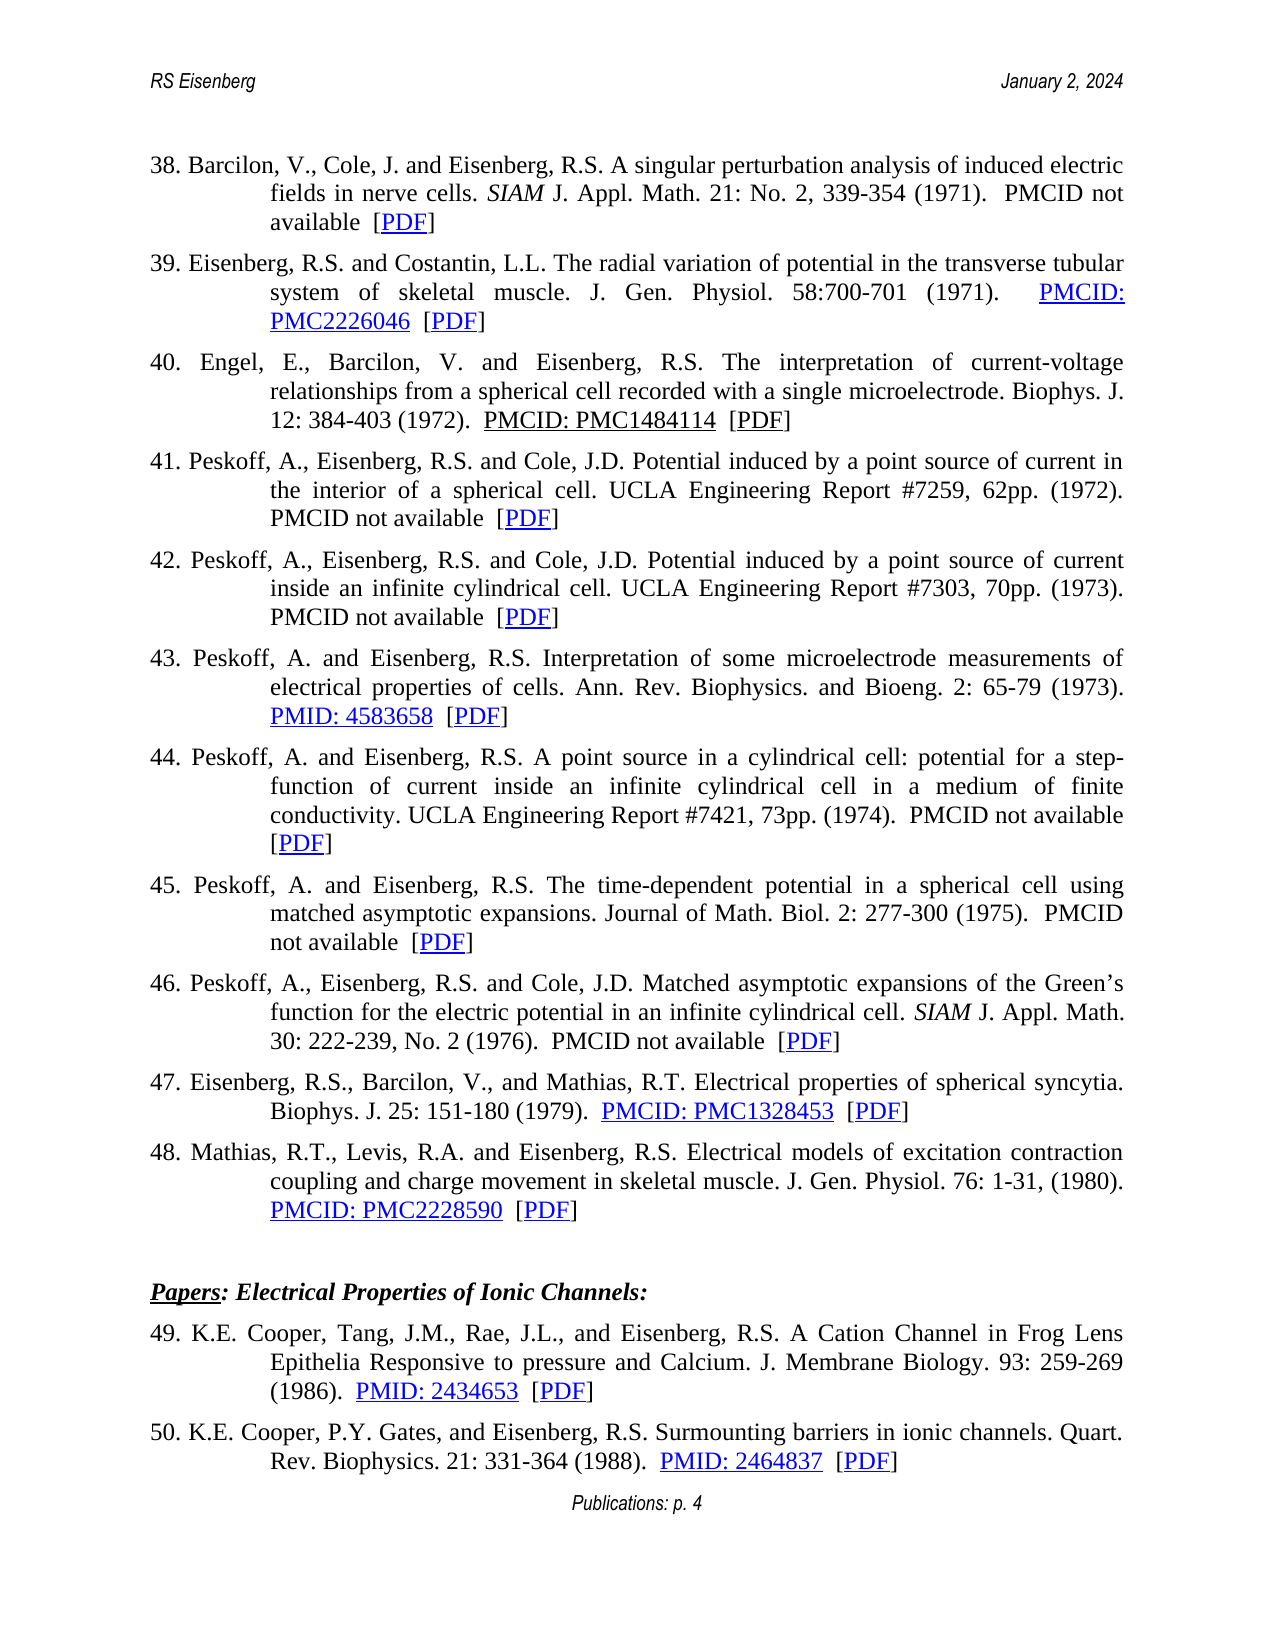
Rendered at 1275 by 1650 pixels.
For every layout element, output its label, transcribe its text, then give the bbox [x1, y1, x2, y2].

text 45. Peskoff, A. and Eisenberg, R.S. The time-dependent potential in a spherical cell using matched asymptotic expansions. Journal of Math. Biol. 2: 277-300 (1975). PMCID not available [PDF] [150, 870, 1125, 956]
text 40. Engel, E., Barcilon, V. and Eisenberg, R.S. The interpretation of current-voltage relationships from a spherical cell recorded with a single microelectrode. Biophys. J. 12: 384-403 (1972). PMCID: PMC1484114 [PDF] [150, 347, 1125, 433]
text 48. Mathias, R.T., Levis, R.A. and Eisenberg, R.S. Electrical models of excitation contraction coupling and charge movement in skeletal muscle. J. Gen. Physiol. 76: 1-31, (1980). PMCID: PMC2228590 [PDF] [150, 1137, 1125, 1223]
text 43. Peskoff, A. and Eisenberg, R.S. Interpretation of some microelectrode measurements of electrical properties of cells. Ann. Rev. Biophysics. and Bioeng. 2: 65-79 (1973). PMID: 4583658 [PDF] [150, 643, 1125, 730]
text 38. Barcilon, V., Cole, J. and Eisenberg, R.S. A singular perturbation analysis of induced electric fields in nerve cells. SIAM J. Appl. Math. 21: No. 2, 339-354 (1971). PMCID not available [PDF] [150, 150, 1125, 236]
text 39. Eisenberg, R.S. and Costantin, L.L. The radial variation of potential in the transverse tubular system of skeletal muscle. J. Gen. Physiol. 58:700-701 (1971). PMCID: PMC2226046 [PDF] [150, 248, 1125, 335]
text 46. Peskoff, A., Eisenberg, R.S. and Cole, J.D. Matched asymptotic expansions of the Green’s function for the electric potential in an infinite cylindrical cell. SIAM J. Appl. Math. 30: 222-239, No. 2 (1976). PMCID not available [PDF] [150, 968, 1125, 1055]
text 49. K.E. Cooper, Tang, J.M., Rae, J.L., and Eisenberg, R.S. A Cation Channel in Frog Lens Epithelia Responsive to pressure and Calcium. J. Membrane Biology. 93: 259-269 (1986). PMID: 2434653 [PDF] [150, 1318, 1125, 1405]
text 50. K.E. Cooper, P.Y. Gates, and Eisenberg, R.S. Surmounting barriers in ionic channels. Quart. Rev. Biophysics. 21: 331-364 (1988). PMID: 2464837 [PDF] [150, 1417, 1125, 1475]
text 42. Peskoff, A., Eisenberg, R.S. and Cole, J.D. Potential induced by a point source of current inside an infinite cylindrical cell. UCLA Engineering Report #7303, 70pp. (1973). PMCID not available [PDF] [150, 545, 1125, 631]
text 47. Eisenberg, R.S., Barcilon, V., and Mathias, R.T. Electrical properties of spherical syncytia. Biophys. J. 25: 151-180 (1979). PMCID: PMC1328453 [PDF] [150, 1067, 1125, 1125]
text 44. Peskoff, A. and Eisenberg, R.S. A point source in a cylindrical cell: potential for a step-function of current inside an infinite cylindrical cell in a medium of finite conductivity. UCLA Engineering Report #7421, 73pp. (1974). PMCID not available [PDF] [150, 742, 1125, 857]
text Papers: Electrical Properties of Ionic Channels: [150, 1277, 1125, 1306]
text 41. Peskoff, A., Eisenberg, R.S. and Cole, J.D. Potential induced by a point source of current in the interior of a spherical cell. UCLA Engineering Report #7259, 62pp. (1972). PMCID not available [PDF] [150, 446, 1125, 532]
